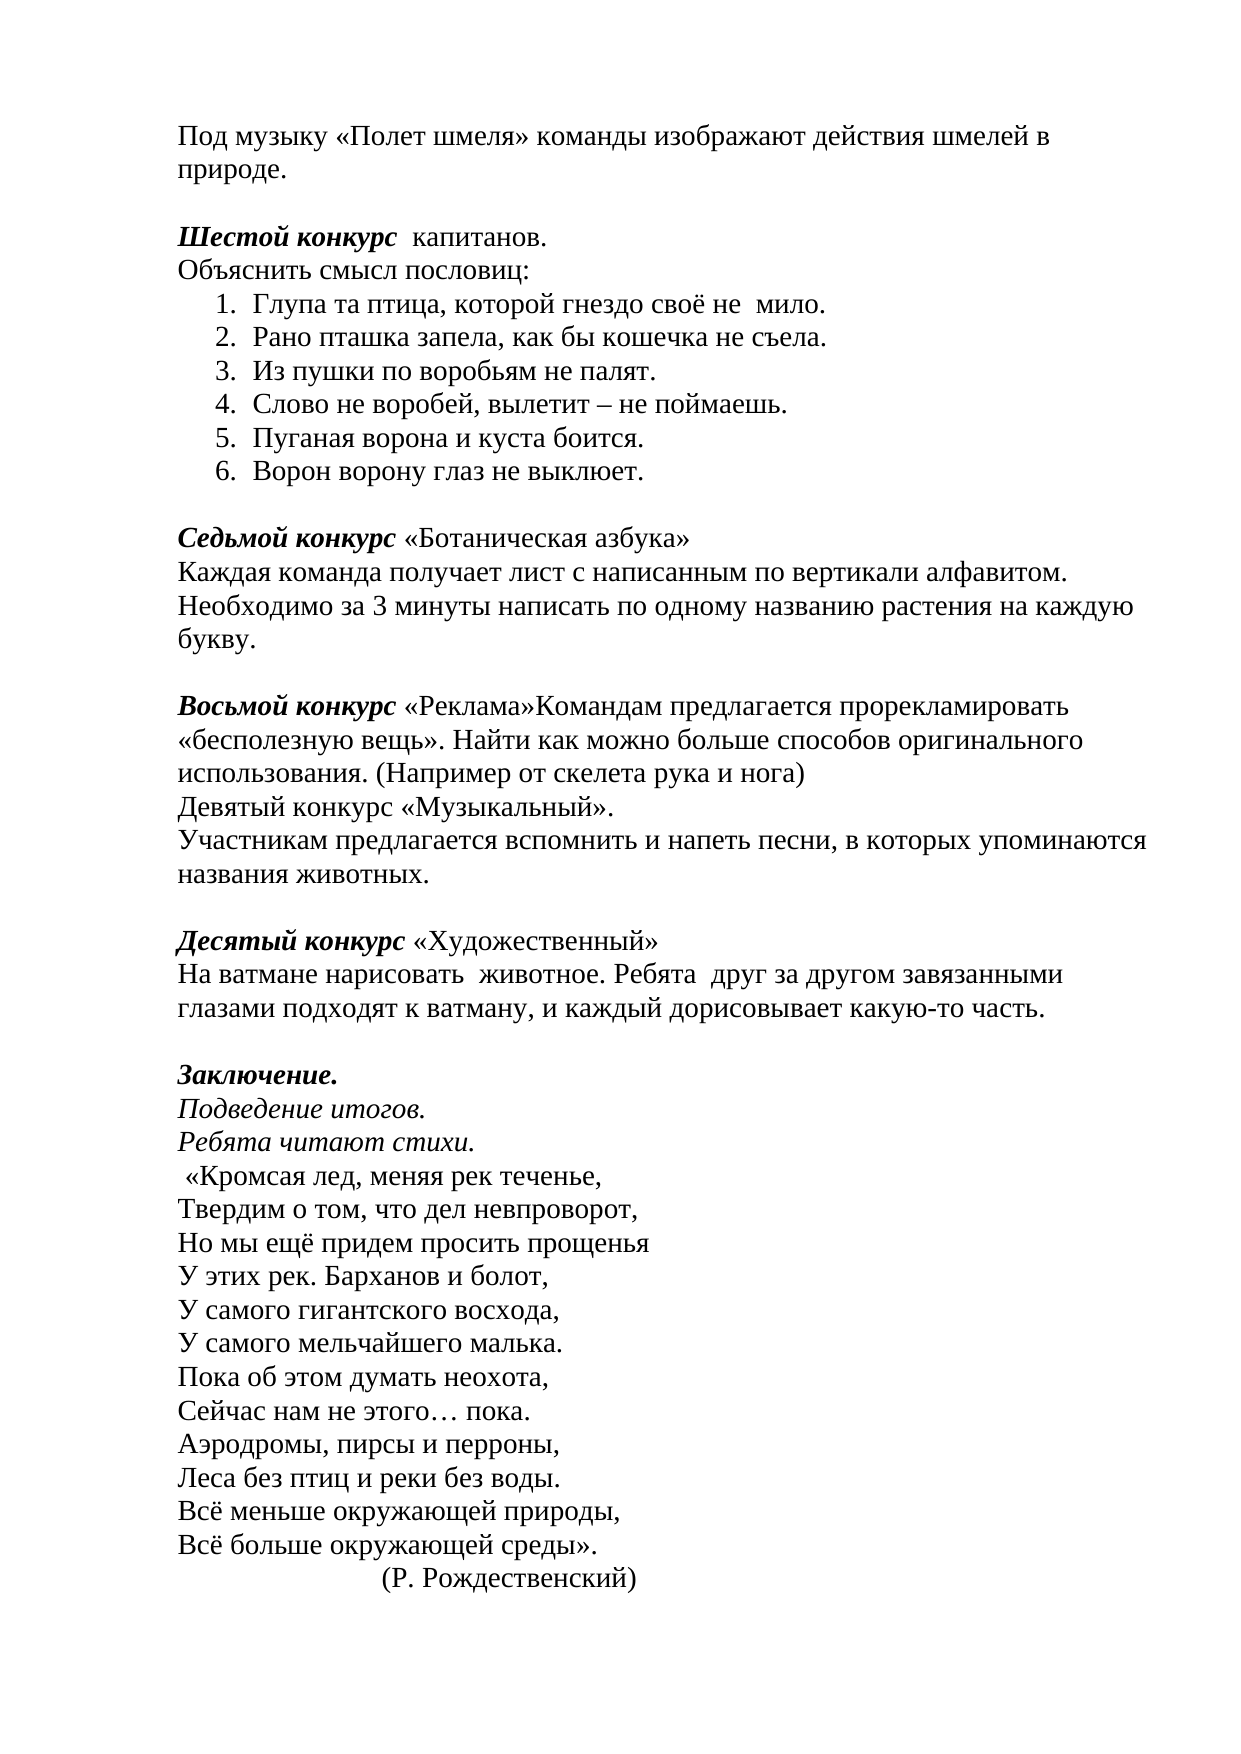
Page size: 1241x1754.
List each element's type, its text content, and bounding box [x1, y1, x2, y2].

list Глупа та птица, которой гнездо своё не мило. [215, 286, 1152, 319]
list Пуганая ворона и куста боится. [215, 420, 1152, 453]
text Леса без птиц и реки без воды. [177, 1460, 1152, 1493]
text «Кромсая лед, меняя рек теченье, [177, 1158, 1152, 1191]
list Рано пташка запела, как бы кошечка не съела. [215, 319, 1152, 353]
text Десятый конкурс «Художественный» [177, 923, 1152, 957]
text Но мы ещё придем просить прощенья [177, 1225, 1152, 1258]
text У самого гигантского восхода, [177, 1292, 1152, 1326]
text Девятый конкурс «Музыкальный». [177, 789, 1152, 822]
text Аэродромы, пирсы и перроны, [177, 1426, 1152, 1460]
text Пока об этом думать неохота, [177, 1359, 1152, 1393]
text Всё меньше окружающей природы, [177, 1493, 1152, 1527]
text Под музыку «Полет шмеля» команды изображают действия шмелей в природе. [177, 118, 1152, 185]
text (Р. Рождественский) [177, 1560, 1152, 1594]
list Ворон ворону глаз не выклюет. [215, 453, 1152, 487]
text Седьмой конкурс «Ботаническая азбука» [177, 521, 1152, 554]
list Слово не воробей, вылетит – не поймаешь. [215, 386, 1152, 420]
text У самого мельчайшего малька. [177, 1326, 1152, 1359]
text Объяснить смысл пословиц: [177, 252, 1152, 286]
text У этих рек. Барханов и болот, [177, 1258, 1152, 1292]
text Сейчас нам не этого… пока. [177, 1393, 1152, 1426]
list Из пушки по воробьям не палят. [215, 353, 1152, 386]
text Заключение. [177, 1057, 1152, 1091]
text Каждая команда получает лист с написанным по вертикали алфавитом. Необходимо за 3 минуты написать по одному названию растения на каждую букву. [177, 554, 1152, 655]
text Шестой конкурс капитанов. [177, 219, 1152, 252]
text На ватмане нарисовать животное. Ребята друг за другом завязанными глазами подходят к ватману, и каждый дорисовывает какую-то часть. [177, 957, 1152, 1024]
text Участникам предлагается вспомнить и напеть песни, в которых упоминаются названия животных. [177, 822, 1152, 889]
text Всё больше окружающей среды». [177, 1527, 1152, 1560]
text Восьмой конкурс «Реклама»Командам предлагается прорекламировать «бесполезную вещь». Найти как можно больше способов оригинального использования. (Например от скелета рука и нога) [177, 688, 1152, 789]
text Подведение итогов. [177, 1091, 1152, 1124]
text Ребята читают стихи. [177, 1124, 1152, 1158]
text Твердим о том, что дел невпроворот, [177, 1191, 1152, 1225]
